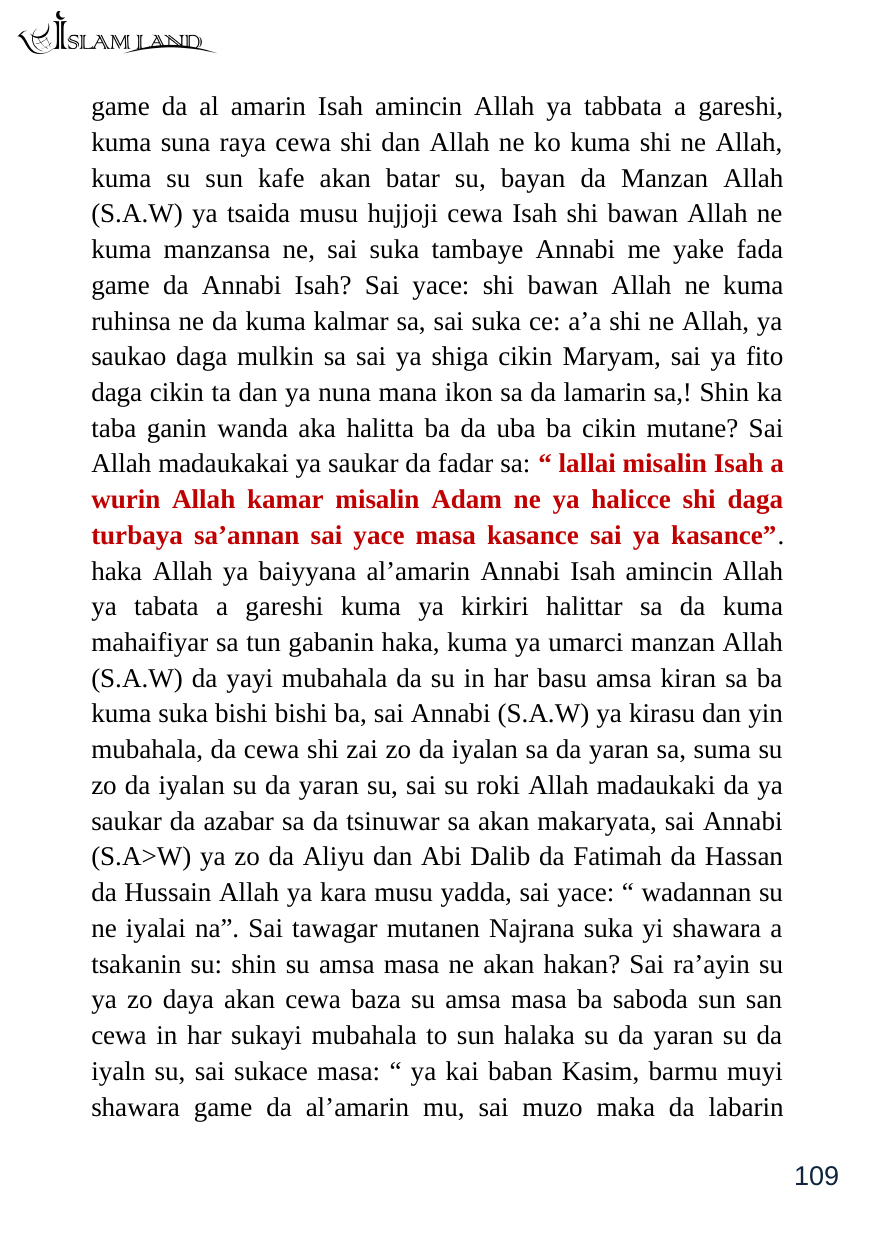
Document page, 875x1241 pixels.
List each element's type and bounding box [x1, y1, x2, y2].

text [91, 90, 784, 1122]
picture [17, 11, 218, 54]
